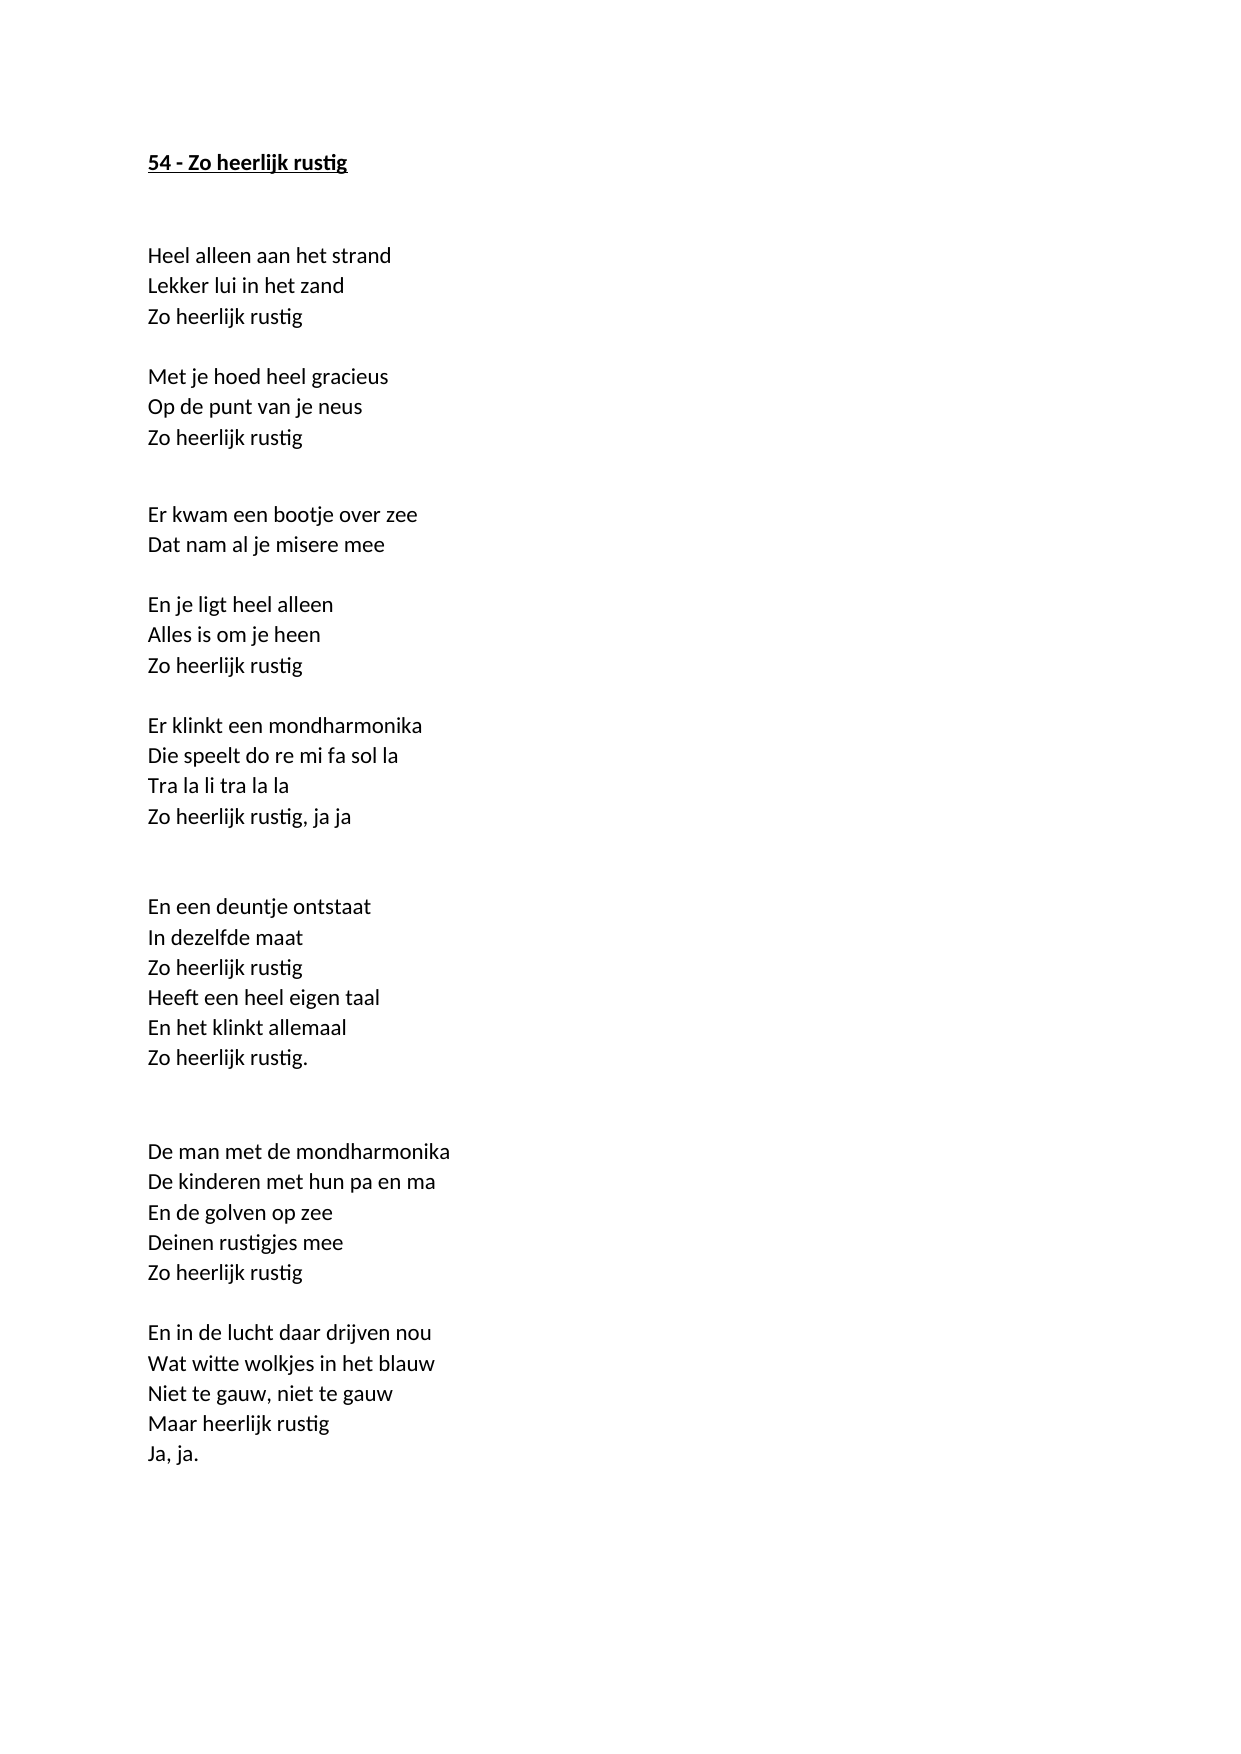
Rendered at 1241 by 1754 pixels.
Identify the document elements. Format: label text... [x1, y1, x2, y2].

text 54 - Zo heerlijk rustig [148, 148, 1093, 176]
text De man met de mondharmonika De kinderen met hun pa en ma En de golven op zee Deinen rustigjes mee Zo heerlijk rustig En in de lucht daar drijven nou Wat witte wolkjes in het blauw Niet te gauw, niet te gauw Maar heerlijk rustig Ja, ja. [148, 1137, 1093, 1497]
text Heel alleen aan het strand Lekker lui in het zand Zo heerlijk rustig Met je hoed heel gracieus Op de punt van je neus Zo heerlijk rustig [148, 241, 1093, 481]
text Er kwam een bootje over zee Dat nam al je misere mee En je ligt heel alleen Alles is om je heen Zo heerlijk rustig Er klinkt een mondharmonika Die speelt do re mi fa sol la Tra la li tra la la Zo heerlijk rustig, ja ja En een deuntje ontstaat In dezelfde maat Zo heerlijk rustig Heeft een heel eigen taal En het klinkt allemaal Zo heerlijk rustig. [148, 500, 1093, 1071]
